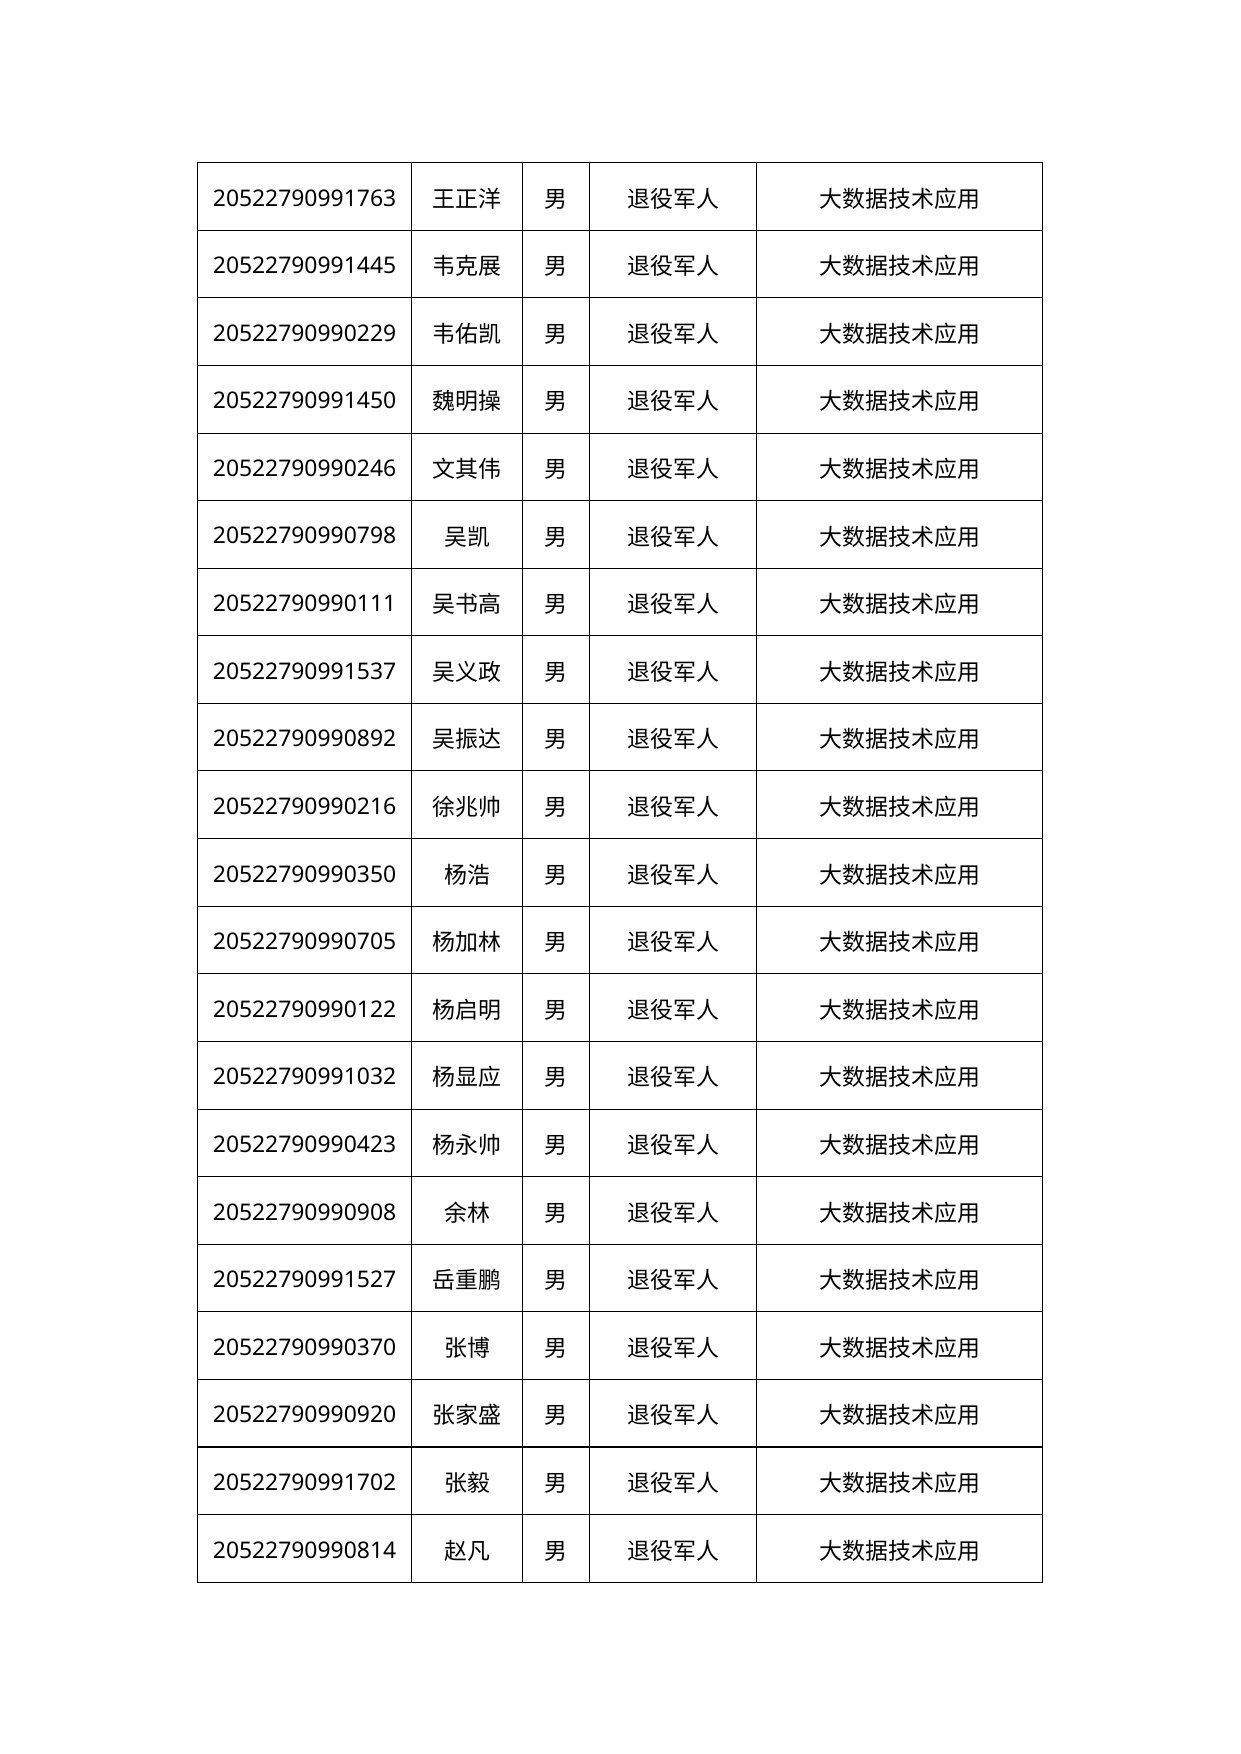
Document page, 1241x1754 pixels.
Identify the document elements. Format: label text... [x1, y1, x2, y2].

table_cell 男 [523, 434, 589, 500]
table_cell 退役军人 [590, 366, 756, 432]
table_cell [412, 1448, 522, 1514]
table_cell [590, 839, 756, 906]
table_cell 退役军人 [590, 771, 756, 838]
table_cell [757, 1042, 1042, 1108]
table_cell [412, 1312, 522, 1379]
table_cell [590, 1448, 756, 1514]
table_cell 退役军人 [590, 163, 756, 229]
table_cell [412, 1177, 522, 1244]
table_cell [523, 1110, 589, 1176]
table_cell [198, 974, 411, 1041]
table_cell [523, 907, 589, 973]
table_cell 退役军人 [590, 569, 756, 635]
table_cell 20522790990246 [198, 434, 411, 500]
table_cell 20522790990216 [198, 771, 411, 838]
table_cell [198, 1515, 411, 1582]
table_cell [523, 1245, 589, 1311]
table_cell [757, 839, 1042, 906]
table_cell 大数据技术应用 [757, 366, 1042, 432]
table_cell 吴义政 [412, 636, 522, 703]
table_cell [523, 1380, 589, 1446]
table_cell 退役军人 [590, 704, 756, 770]
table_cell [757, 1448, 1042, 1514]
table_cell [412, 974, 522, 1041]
table_cell 大数据技术应用 [757, 434, 1042, 500]
table_cell 吴振达 [412, 704, 522, 770]
table_cell 20522790991537 [198, 636, 411, 703]
table_cell 男 [523, 771, 589, 838]
table_cell 大数据技术应用 [757, 704, 1042, 770]
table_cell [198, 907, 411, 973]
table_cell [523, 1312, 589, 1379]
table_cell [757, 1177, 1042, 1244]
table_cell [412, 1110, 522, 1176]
table_cell 退役军人 [590, 636, 756, 703]
table_cell 男 [523, 636, 589, 703]
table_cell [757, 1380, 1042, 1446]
table_cell 男 [523, 704, 589, 770]
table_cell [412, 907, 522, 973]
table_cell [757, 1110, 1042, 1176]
table_cell 韦克展 [412, 231, 522, 297]
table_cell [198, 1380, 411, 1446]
table_cell 20522790991445 [198, 231, 411, 297]
table_cell 王正洋 [412, 163, 522, 229]
table_cell 退役军人 [590, 501, 756, 568]
table_cell 徐兆帅 [412, 771, 522, 838]
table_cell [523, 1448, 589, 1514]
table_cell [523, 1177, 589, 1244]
table_cell 20522790991763 [198, 163, 411, 229]
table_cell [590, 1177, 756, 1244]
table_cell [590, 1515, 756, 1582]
table_cell 大数据技术应用 [757, 569, 1042, 635]
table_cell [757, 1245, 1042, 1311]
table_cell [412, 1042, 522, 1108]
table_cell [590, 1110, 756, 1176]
table_cell 20522790991450 [198, 366, 411, 432]
table_cell 韦佑凯 [412, 298, 522, 365]
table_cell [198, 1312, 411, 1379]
table_cell 魏明操 [412, 366, 522, 432]
table_cell 杨浩 [412, 839, 522, 906]
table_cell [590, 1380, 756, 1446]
table_cell 20522790990229 [198, 298, 411, 365]
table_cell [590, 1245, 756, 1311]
table_cell 男 [523, 839, 589, 906]
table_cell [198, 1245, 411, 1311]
table_cell 吴凯 [412, 501, 522, 568]
table_cell 大数据技术应用 [757, 163, 1042, 229]
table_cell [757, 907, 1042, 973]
table_cell 男 [523, 366, 589, 432]
table_cell 20522790990798 [198, 501, 411, 568]
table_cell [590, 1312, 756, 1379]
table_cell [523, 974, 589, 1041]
table_cell 吴书高 [412, 569, 522, 635]
table_cell 20522790990350 [198, 839, 411, 906]
table_cell 男 [523, 163, 589, 229]
table_cell 男 [523, 569, 589, 635]
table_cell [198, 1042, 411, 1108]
table_cell 退役军人 [590, 231, 756, 297]
table_cell 文其伟 [412, 434, 522, 500]
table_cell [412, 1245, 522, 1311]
table_cell 20522790990892 [198, 704, 411, 770]
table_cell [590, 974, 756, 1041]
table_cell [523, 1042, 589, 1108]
table_cell 男 [523, 298, 589, 365]
table_cell 大数据技术应用 [757, 231, 1042, 297]
table_cell 退役军人 [590, 434, 756, 500]
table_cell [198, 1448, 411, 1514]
table_cell 大数据技术应用 [757, 298, 1042, 365]
table_cell 大数据技术应用 [757, 636, 1042, 703]
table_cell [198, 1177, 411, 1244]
table_cell 大数据技术应用 [757, 771, 1042, 838]
table_cell 男 [523, 501, 589, 568]
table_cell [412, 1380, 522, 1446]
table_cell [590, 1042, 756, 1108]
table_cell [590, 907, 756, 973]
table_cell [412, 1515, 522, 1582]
table_cell 20522790990111 [198, 569, 411, 635]
table_cell 退役军人 [590, 298, 756, 365]
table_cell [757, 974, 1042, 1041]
table_cell 男 [523, 231, 589, 297]
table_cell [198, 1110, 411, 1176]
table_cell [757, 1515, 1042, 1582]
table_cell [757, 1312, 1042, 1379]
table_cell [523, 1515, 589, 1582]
table_cell 大数据技术应用 [757, 501, 1042, 568]
